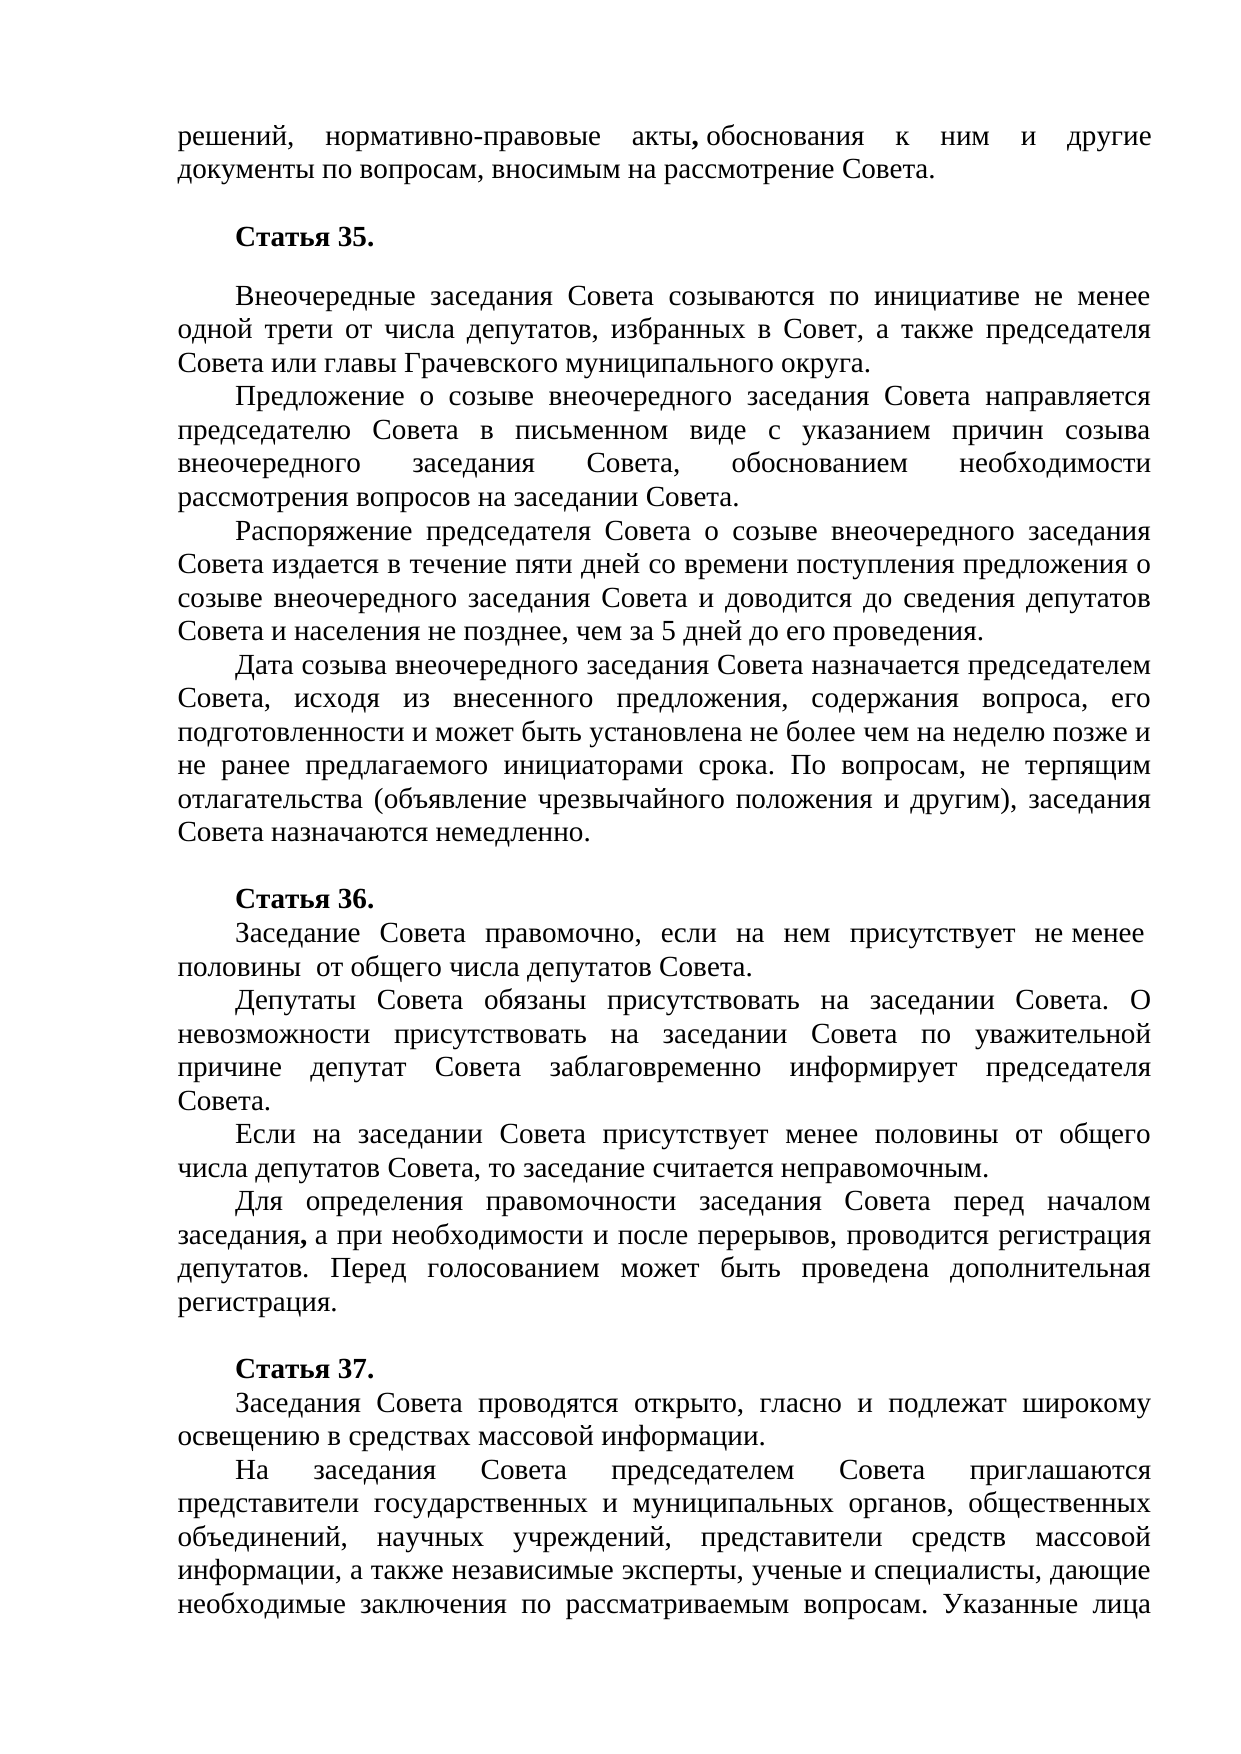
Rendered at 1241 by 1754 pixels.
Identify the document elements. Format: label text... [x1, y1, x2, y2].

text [177, 118, 1152, 185]
text Распоряжение председателя Совета о созыве внеочередного заседания Совета издается в течение пяти дней со времени поступления предложения о созыве внеочередного заседания Совета и доводится до сведения депутатов Совета и населения не позднее, чем за 5 дней до его проведения. [177, 513, 1152, 647]
text Если на заседании Совета присутствует менее половины от общего числа депутатов Совета, то заседание считается неправомочным. [177, 1116, 1152, 1183]
text Статья 35. [177, 219, 1152, 252]
text Для определения правомочности заседания Совета перед началом заседания, а при необходимости и после перерывов, проводится регистрация депутатов. Перед голосованием может быть проведена дополнительная регистрация. [177, 1183, 1152, 1318]
text Депутаты Совета обязаны присутствовать на заседании Совета. О невозможности присутствовать на заседании Совета по уважительной причине депутат Совета заблаговременно информирует председателя Совета. [177, 982, 1152, 1116]
text Статья 36. [177, 882, 1152, 915]
text Заседание Совета правомочно, если на нем присутствует не менее половины от общего числа депутатов Совета. [177, 915, 1152, 982]
text Внеочередные заседания Совета созываются по инициативе не менее одной трети от числа депутатов, избранных в Совет, а также председателя Совета или главы Грачевского муниципального округа. [177, 278, 1152, 378]
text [177, 1452, 1152, 1619]
text Статья 37. [177, 1351, 1152, 1385]
text Заседания Совета проводятся открыто, гласно и подлежат широкому освещению в средствах массовой информации. [177, 1385, 1152, 1452]
text Дата созыва внеочередного заседания Совета назначается председателем Совета, исходя из внесенного предложения, содержания вопроса, его подготовленности и может быть установлена не более чем на неделю позже и не ранее предлагаемого инициаторами срока. По вопросам, не терпящим отлагательства (объявление чрезвычайного положения и другим), заседания Совета назначаются немедленно. [177, 647, 1152, 848]
text Предложение о созыве внеочередного заседания Совета направляется председателю Совета в письменном виде с указанием причин созыва внеочередного заседания Совета, обоснованием необходимости рассмотрения вопросов на заседании Совета. [177, 378, 1152, 513]
